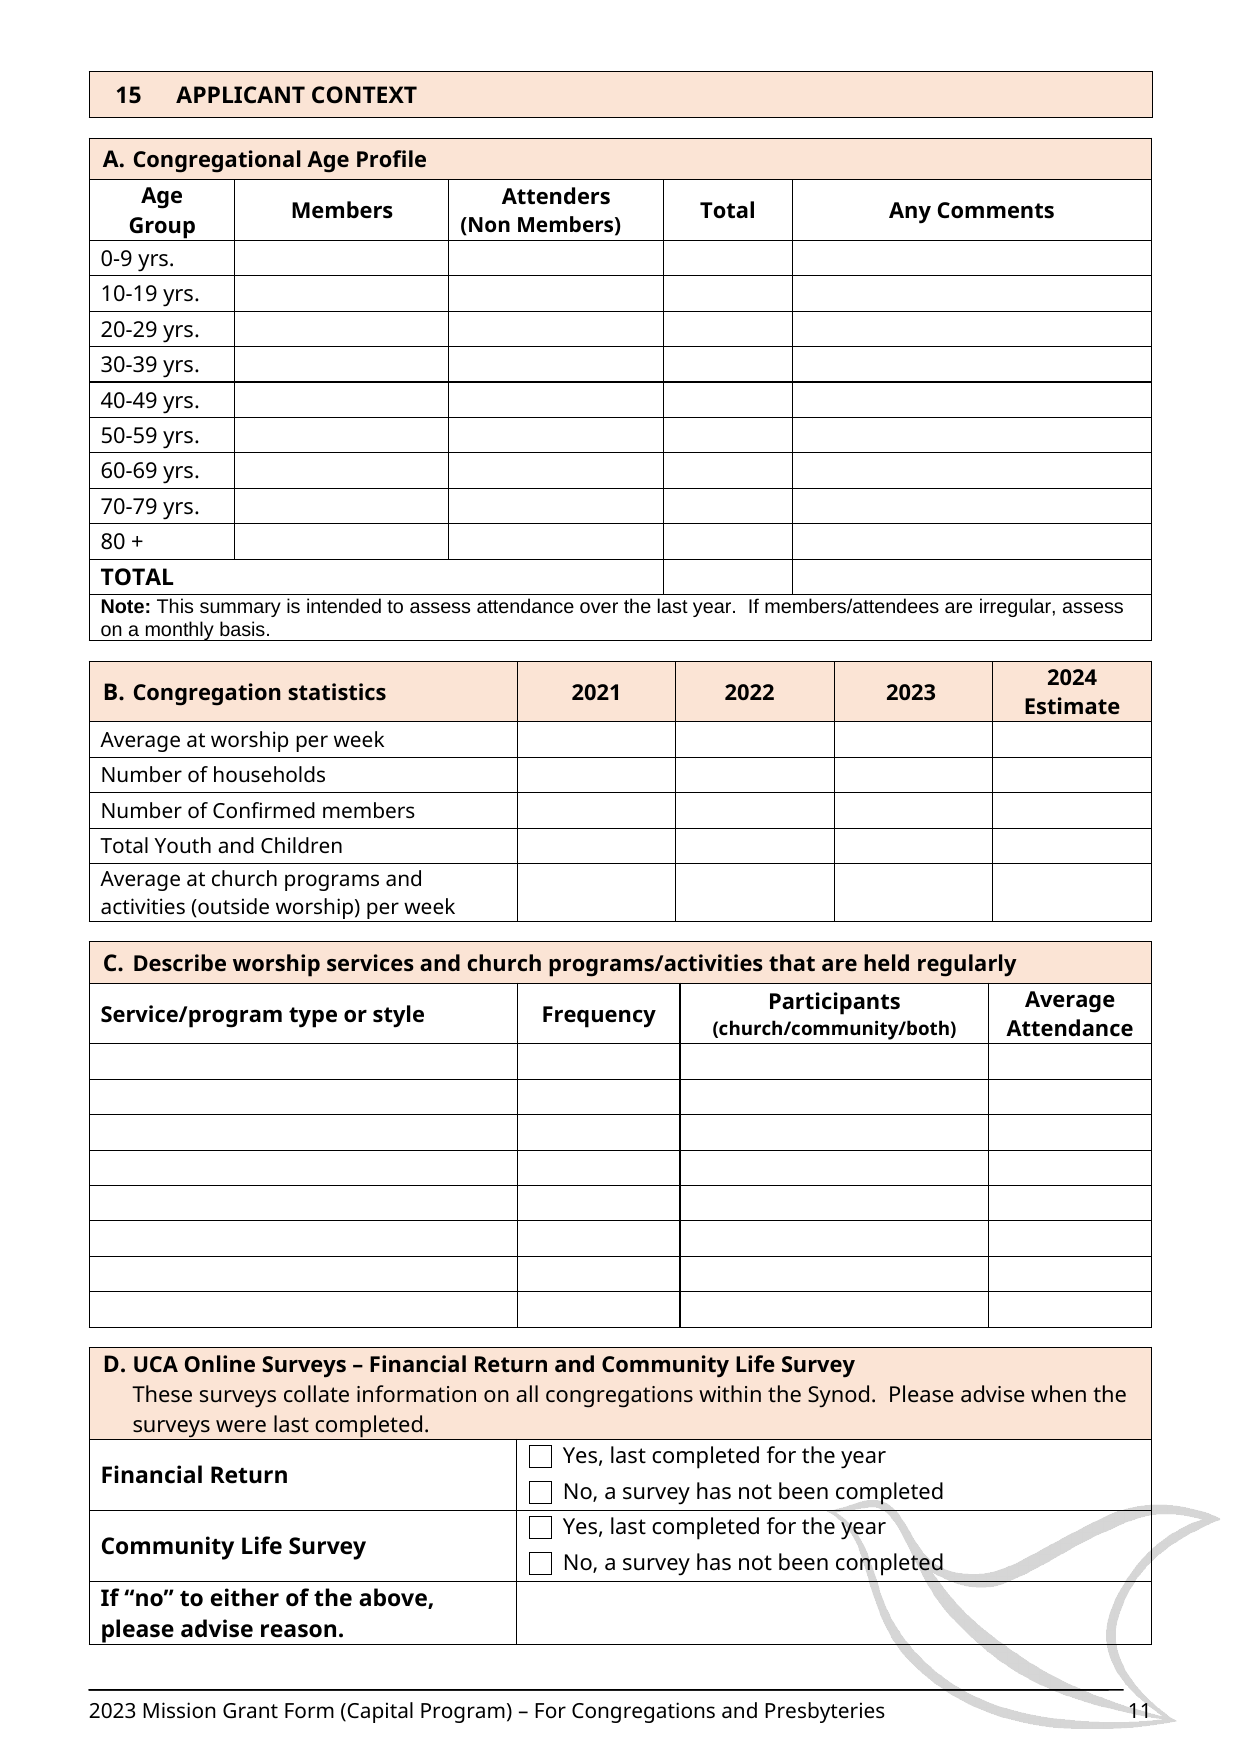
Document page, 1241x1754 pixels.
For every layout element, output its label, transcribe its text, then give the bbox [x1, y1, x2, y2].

table_cell Yes, last completed for the year No, a survey has not been completed [517, 1440, 1151, 1510]
table_cell [518, 864, 675, 921]
table_cell [681, 1186, 988, 1220]
table_cell [449, 453, 663, 488]
table_cell [989, 1080, 1151, 1114]
table_cell 0-9 yrs. [90, 241, 234, 275]
table_cell [793, 312, 1151, 346]
table_cell [664, 560, 792, 594]
table_cell [681, 1257, 988, 1291]
table_cell [989, 1115, 1151, 1149]
table_cell [90, 1186, 517, 1220]
table_cell [518, 1151, 679, 1185]
table_cell [835, 864, 992, 921]
table_cell 20-29 yrs. [90, 312, 234, 346]
table_cell [235, 489, 448, 523]
table_cell Average at church programs and activities (outside worship) per week [90, 864, 517, 921]
table_cell Frequency [518, 984, 679, 1043]
table_cell [517, 1582, 1151, 1644]
table_cell [90, 1257, 517, 1291]
table_cell [235, 276, 448, 311]
table_cell Members [235, 180, 448, 240]
table_cell [676, 829, 834, 863]
table_cell [90, 1221, 517, 1256]
table_header Describe worship services and church programs/activities that are held regularly [90, 942, 1151, 983]
table_header 2023 [835, 662, 992, 721]
table_cell [989, 1044, 1151, 1079]
table_cell [835, 758, 992, 792]
table_cell 50-59 yrs. [90, 418, 234, 452]
table_cell [90, 1292, 517, 1327]
table_cell [793, 560, 1151, 594]
table_cell [989, 1221, 1151, 1256]
table_cell [681, 1044, 988, 1079]
table_cell [993, 864, 1151, 921]
table_cell [676, 864, 834, 921]
table_cell 70-79 yrs. [90, 489, 234, 523]
table_cell Total Youth and Children [90, 829, 517, 863]
table_cell 30-39 yrs. [90, 347, 234, 381]
table_cell [793, 241, 1151, 275]
table_cell [449, 383, 663, 417]
table_cell [989, 1292, 1151, 1327]
table_cell [826, 1500, 1221, 1729]
table_cell 40-49 yrs. [90, 383, 234, 417]
table_cell [793, 383, 1151, 417]
table_cell [993, 829, 1151, 863]
table_cell Attenders (Non Members) [449, 180, 663, 240]
table_cell Note: This summary is intended to assess attendance over the last year. If members/attendees are irregular, assess on a monthly basis. [90, 595, 1151, 640]
table_cell [664, 489, 792, 523]
table_cell [449, 276, 663, 311]
table_cell [793, 453, 1151, 488]
table_cell [518, 829, 675, 863]
table_cell [993, 793, 1151, 827]
table_cell [793, 489, 1151, 523]
table_cell [793, 524, 1151, 558]
table_cell [235, 241, 448, 275]
table_cell [993, 722, 1151, 757]
table_cell Service/program type or style [90, 984, 517, 1043]
table_cell [664, 383, 792, 417]
table_cell [664, 418, 792, 452]
table_cell [518, 1292, 679, 1327]
table_cell Community Life Survey [90, 1511, 516, 1581]
table_cell [90, 1044, 517, 1079]
table_cell Average at worship per week [90, 722, 517, 757]
table_cell Total [664, 180, 792, 240]
table_cell Average Attendance [989, 984, 1151, 1043]
table_cell [681, 1292, 988, 1327]
table_cell [449, 418, 663, 452]
table_cell TOTAL [90, 560, 663, 594]
table_cell [993, 758, 1151, 792]
table_cell 80 + [90, 524, 234, 558]
table_cell [518, 722, 675, 757]
table_cell [518, 793, 675, 827]
table_cell [235, 453, 448, 488]
table_cell [664, 312, 792, 346]
table_cell [90, 1080, 517, 1114]
table_cell Financial Return [90, 1440, 516, 1510]
table_cell [664, 241, 792, 275]
table_cell [518, 1115, 679, 1149]
table_cell [676, 722, 834, 757]
table_cell [235, 312, 448, 346]
table_cell [793, 347, 1151, 381]
table_cell [664, 347, 792, 381]
table_cell [518, 1044, 679, 1079]
table_cell Number of households [90, 758, 517, 792]
table_cell 10-19 yrs. [90, 276, 234, 311]
table_cell [449, 241, 663, 275]
table_cell 60-69 yrs. [90, 453, 234, 488]
table_cell [676, 793, 834, 827]
table_cell [681, 1080, 988, 1114]
table_cell [90, 1115, 517, 1149]
table_cell [449, 312, 663, 346]
table_cell [835, 722, 992, 757]
table_cell [518, 1080, 679, 1114]
table_cell [235, 383, 448, 417]
table_cell [664, 453, 792, 488]
table_header APPLICANT CONTEXT [90, 72, 1152, 117]
table_cell [664, 276, 792, 311]
table_cell [449, 347, 663, 381]
table_cell Any Comments [793, 180, 1151, 240]
table_cell [793, 418, 1151, 452]
table_cell [793, 276, 1151, 311]
table_cell [835, 829, 992, 863]
table_cell Yes, last completed for the year No, a survey has not been completed [517, 1511, 1151, 1581]
table_cell [989, 1257, 1151, 1291]
table_header Congregation statistics [90, 662, 517, 721]
table_cell [518, 758, 675, 792]
table_header 2024 Estimate [993, 662, 1151, 721]
table_cell Age Group [90, 180, 234, 240]
table_cell [681, 1221, 988, 1256]
table_cell If “no” to either of the above, please advise reason. [90, 1582, 516, 1644]
table_cell [681, 1115, 988, 1149]
table_cell [681, 1151, 988, 1185]
table_cell [518, 1257, 679, 1291]
table_cell [518, 1221, 679, 1256]
table_cell [835, 793, 992, 827]
table_cell Number of Confirmed members [90, 793, 517, 827]
table_header Congregational Age Profile [90, 139, 1151, 179]
table_cell [90, 1151, 517, 1185]
table_cell [676, 758, 834, 792]
table_header 2022 [676, 662, 834, 721]
table_header UCA Online Surveys – Financial Return and Community Life Survey These surveys collate information on all congregations within the Synod. Please advise when the surveys were last completed. [90, 1348, 1151, 1439]
table_cell Participants (church/community/both) [681, 984, 988, 1043]
table_cell [449, 489, 663, 523]
table_cell [449, 524, 663, 558]
table_header 2021 [518, 662, 675, 721]
table_cell [235, 347, 448, 381]
table_cell [664, 524, 792, 558]
table_cell [518, 1186, 679, 1220]
table_cell [989, 1151, 1151, 1185]
table_cell [235, 524, 448, 558]
table_cell [989, 1186, 1151, 1220]
table_cell [235, 418, 448, 452]
